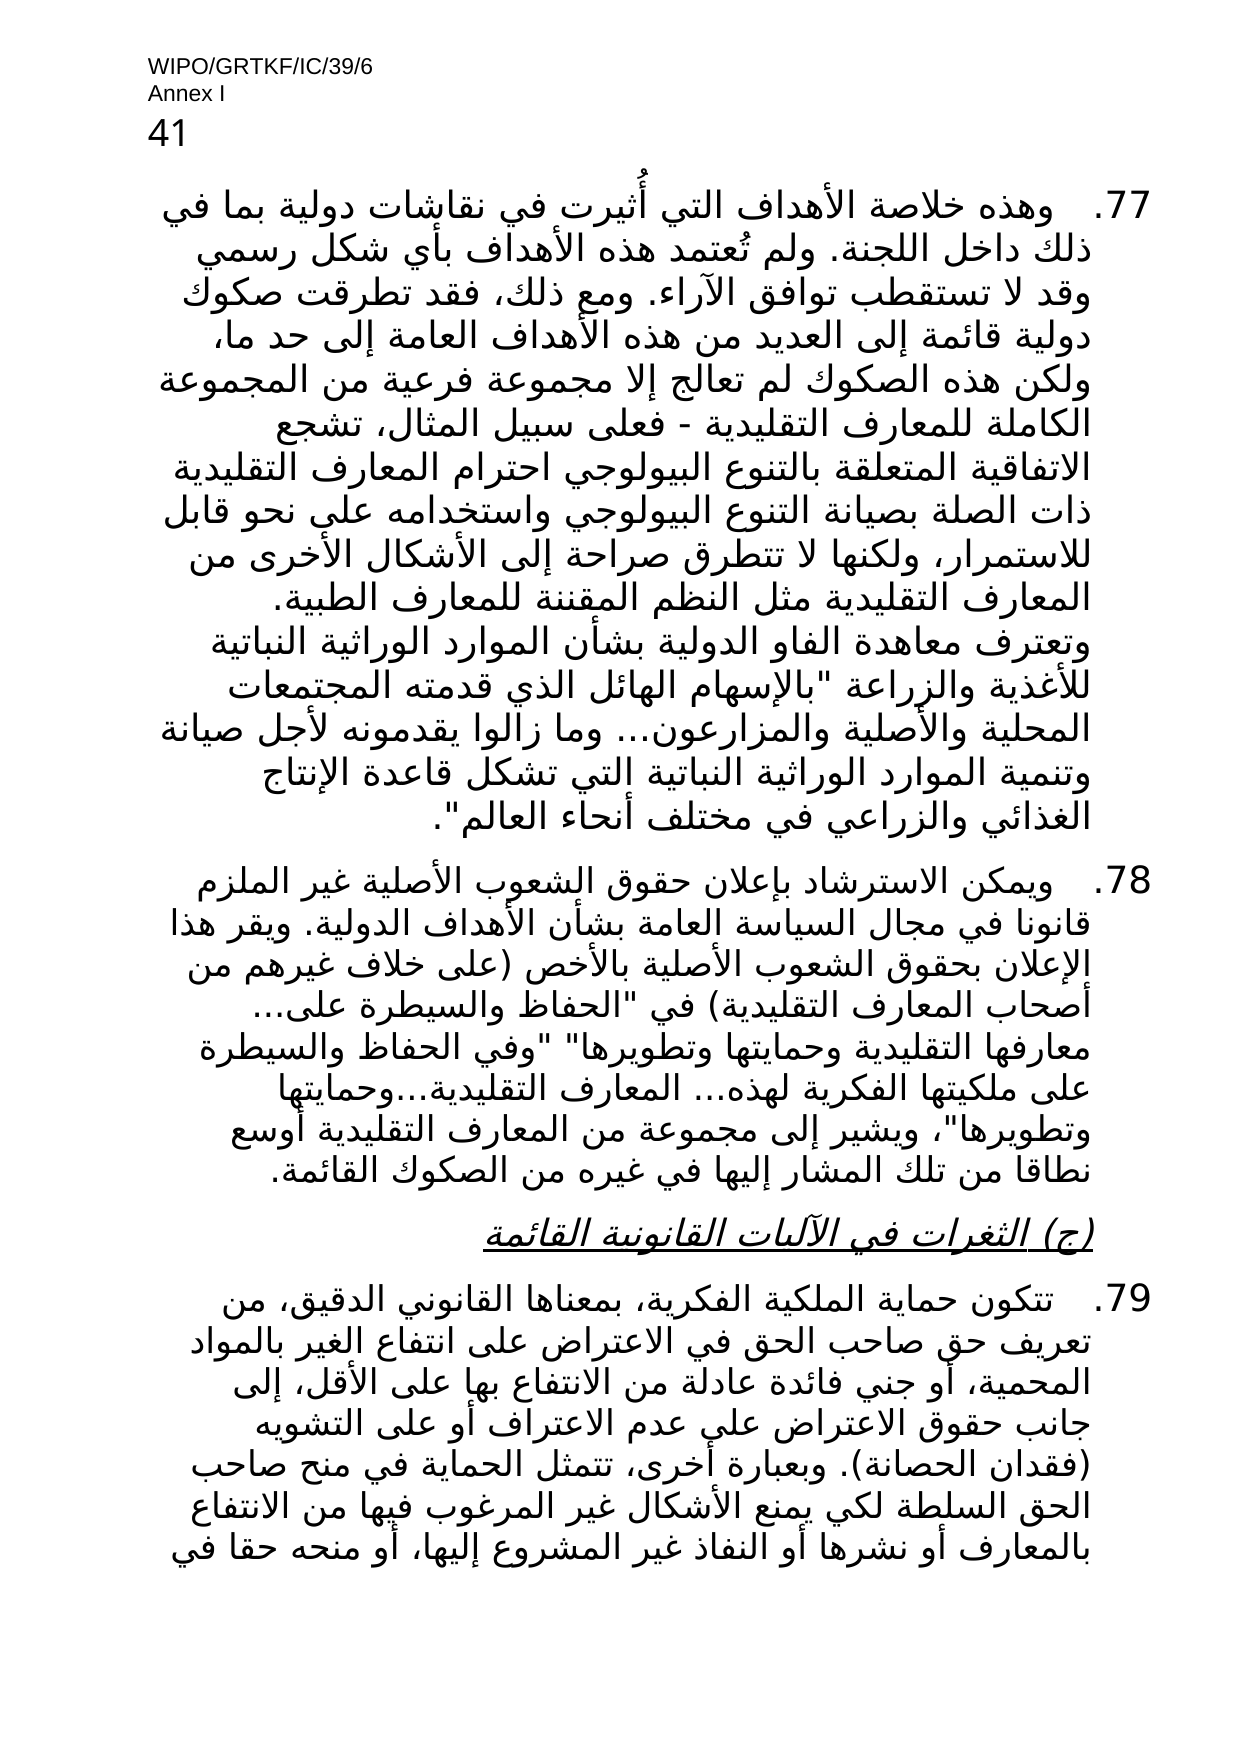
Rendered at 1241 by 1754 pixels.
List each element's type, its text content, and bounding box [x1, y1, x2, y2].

list وهذه خلاصة الأهداف التي أُثيرت في نقاشات دولية بما في ذلك داخل اللجنة. ولم تُعتمد هذه الأهداف بأي شكل رسمي وقد لا تستقطب توافق الآراء. ومع ذلك، فقد تطرقت صكوك دولية قائمة إلى العديد من هذه الأهداف العامة إلى حد ما، ولكن هذه الصكوك لم تعالج إلا مجموعة فرعية من المجموعة الكاملة للمعارف التقليدية - فعلى سبيل المثال، تشجع الاتفاقية المتعلقة بالتنوع البيولوجي احترام المعارف التقليدية ذات الصلة بصيانة التنوع البيولوجي واستخدامه على نحو قابل للاستمرار، ولكنها لا تتطرق صراحة إلى الأشكال الأخرى من المعارف التقليدية مثل النظم المقننة للمعارف الطبية. وتعترف معاهدة الفاو الدولية بشأن الموارد الوراثية النباتية للأغذية والزراعة "بالإسهام الهائل الذي قدمته المجتمعات المحلية والأصلية والمزارعون... وما زالوا يقدمونه لأجل صيانة وتنمية الموارد الوراثية النباتية التي تشكل قاعدة الإنتاج الغذائي والزراعي في مختلف أنحاء العالم". [148, 183, 1092, 838]
text (ج) الثغرات في الآليات القانونية القائمة [148, 1212, 1093, 1256]
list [148, 1276, 1092, 1568]
list ويمكن الاسترشاد بإعلان حقوق الشعوب الأصلية غير الملزم قانونا في مجال السياسة العامة بشأن الأهداف الدولية. ويقر هذا الإعلان بحقوق الشعوب الأصلية بالأخص (على خلاف غيرهم من أصحاب المعارف التقليدية) في "الحفاظ والسيطرة على... معارفها التقليدية وحمايتها وتطويرها" "وفي الحفاظ والسيطرة على ملكيتها الفكرية لهذه... المعارف التقليدية...وحمايتها وتطويرها"، ويشير إلى مجموعة من المعارف التقليدية أوسع نطاقا من تلك المشار إليها في غيره من الصكوك القائمة. [148, 859, 1092, 1191]
